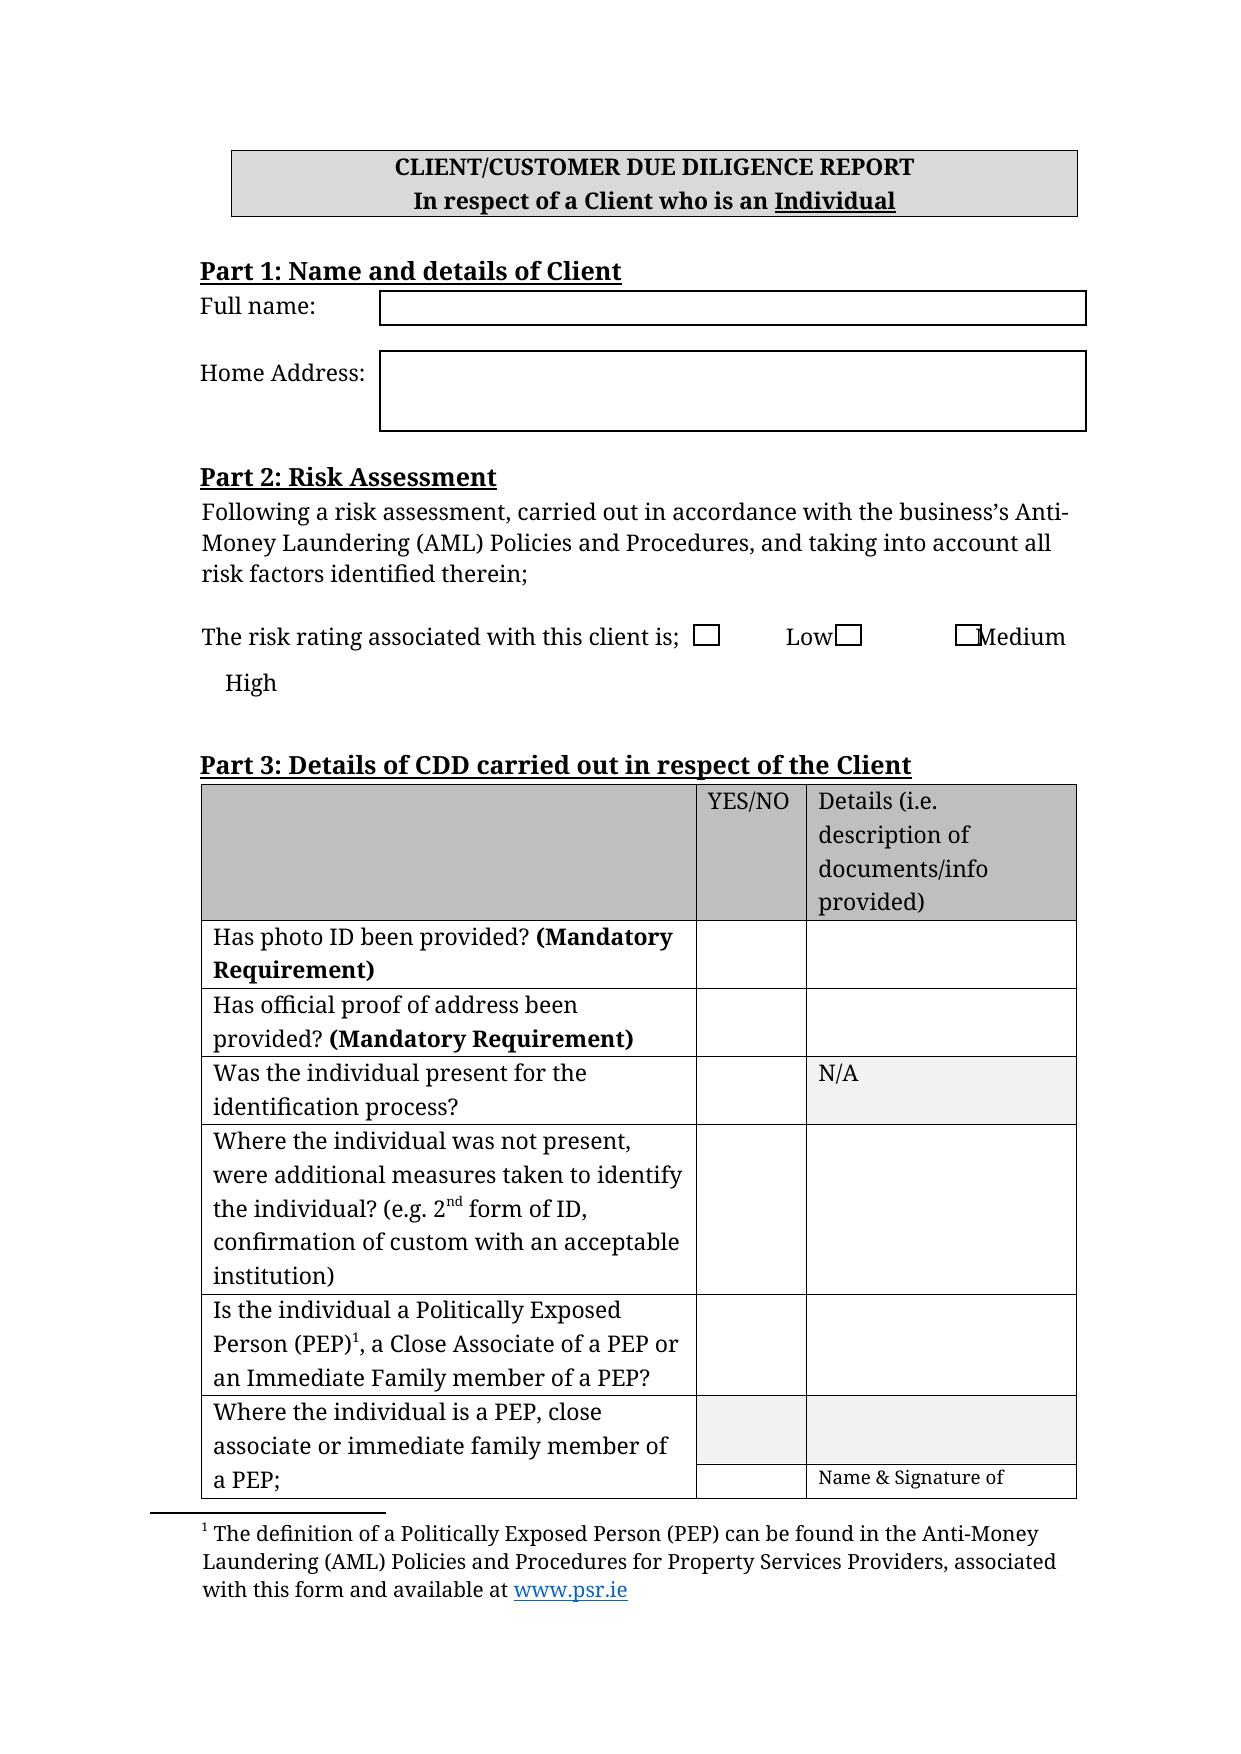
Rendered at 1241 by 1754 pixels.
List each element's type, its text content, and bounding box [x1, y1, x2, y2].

table_cell Has photo ID been provided? (Mandatory Requirement) [202, 921, 696, 988]
table_cell [807, 1125, 1076, 1293]
table_cell N/A [807, 1057, 1076, 1124]
table_cell [697, 1057, 806, 1124]
table_cell Was the individual present for the identification process? [202, 1057, 696, 1124]
text Home Address: [199, 357, 379, 388]
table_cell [807, 1465, 1076, 1498]
subtitle Part 3: Details of CDD carried out in respect of the Client [199, 748, 1090, 782]
text Following a risk assessment, carried out in accordance with the business’s Anti-Money Laundering (AML) Policies and Procedures, and taking into account all risk factors identified therein; [201, 495, 1090, 589]
table_cell [807, 1396, 1076, 1463]
table_cell [807, 1295, 1076, 1395]
table_cell [697, 989, 806, 1056]
table_cell [697, 1465, 806, 1498]
table_header YES/NO [697, 785, 806, 920]
text Full name: [199, 290, 379, 321]
table_cell [697, 921, 806, 988]
table_cell [807, 989, 1076, 1056]
table_cell Where the individual is a PEP, close associate or immediate family member of a PEP; Has approval been obtained by senior management to establish a business relationship with the individual? Has the source of wealth or funds been determined? [202, 1396, 696, 1498]
table_cell [697, 1125, 806, 1293]
table_header [202, 785, 696, 920]
text CLIENT/CUSTOMER DUE DILIGENCE REPORT [232, 151, 1077, 182]
table_cell Has official proof of address been provided? (Mandatory Requirement) [202, 989, 696, 1056]
subtitle Part 2: Risk Assessment [199, 459, 1090, 493]
text In respect of a Client who is an Individual [232, 184, 1077, 216]
subtitle Part 1: Name and details of Client [199, 254, 1090, 288]
table_cell Where the individual was not present, were additional measures taken to identify the individual? (e.g. 2nd form of ID, confirmation of custom with an acceptable institution) [202, 1125, 696, 1293]
table_header Details (i.e. description of documents/info provided) [807, 785, 1076, 920]
text The risk rating associated with this client is; Low Medium High [201, 620, 1090, 698]
table_cell [697, 1396, 806, 1463]
table_cell [697, 1295, 806, 1395]
table_cell Is the individual a Politically Exposed Person (PEP), a Close Associate of a PEP or an Immediate Family member of a PEP? [202, 1295, 696, 1395]
table_cell [807, 921, 1076, 988]
